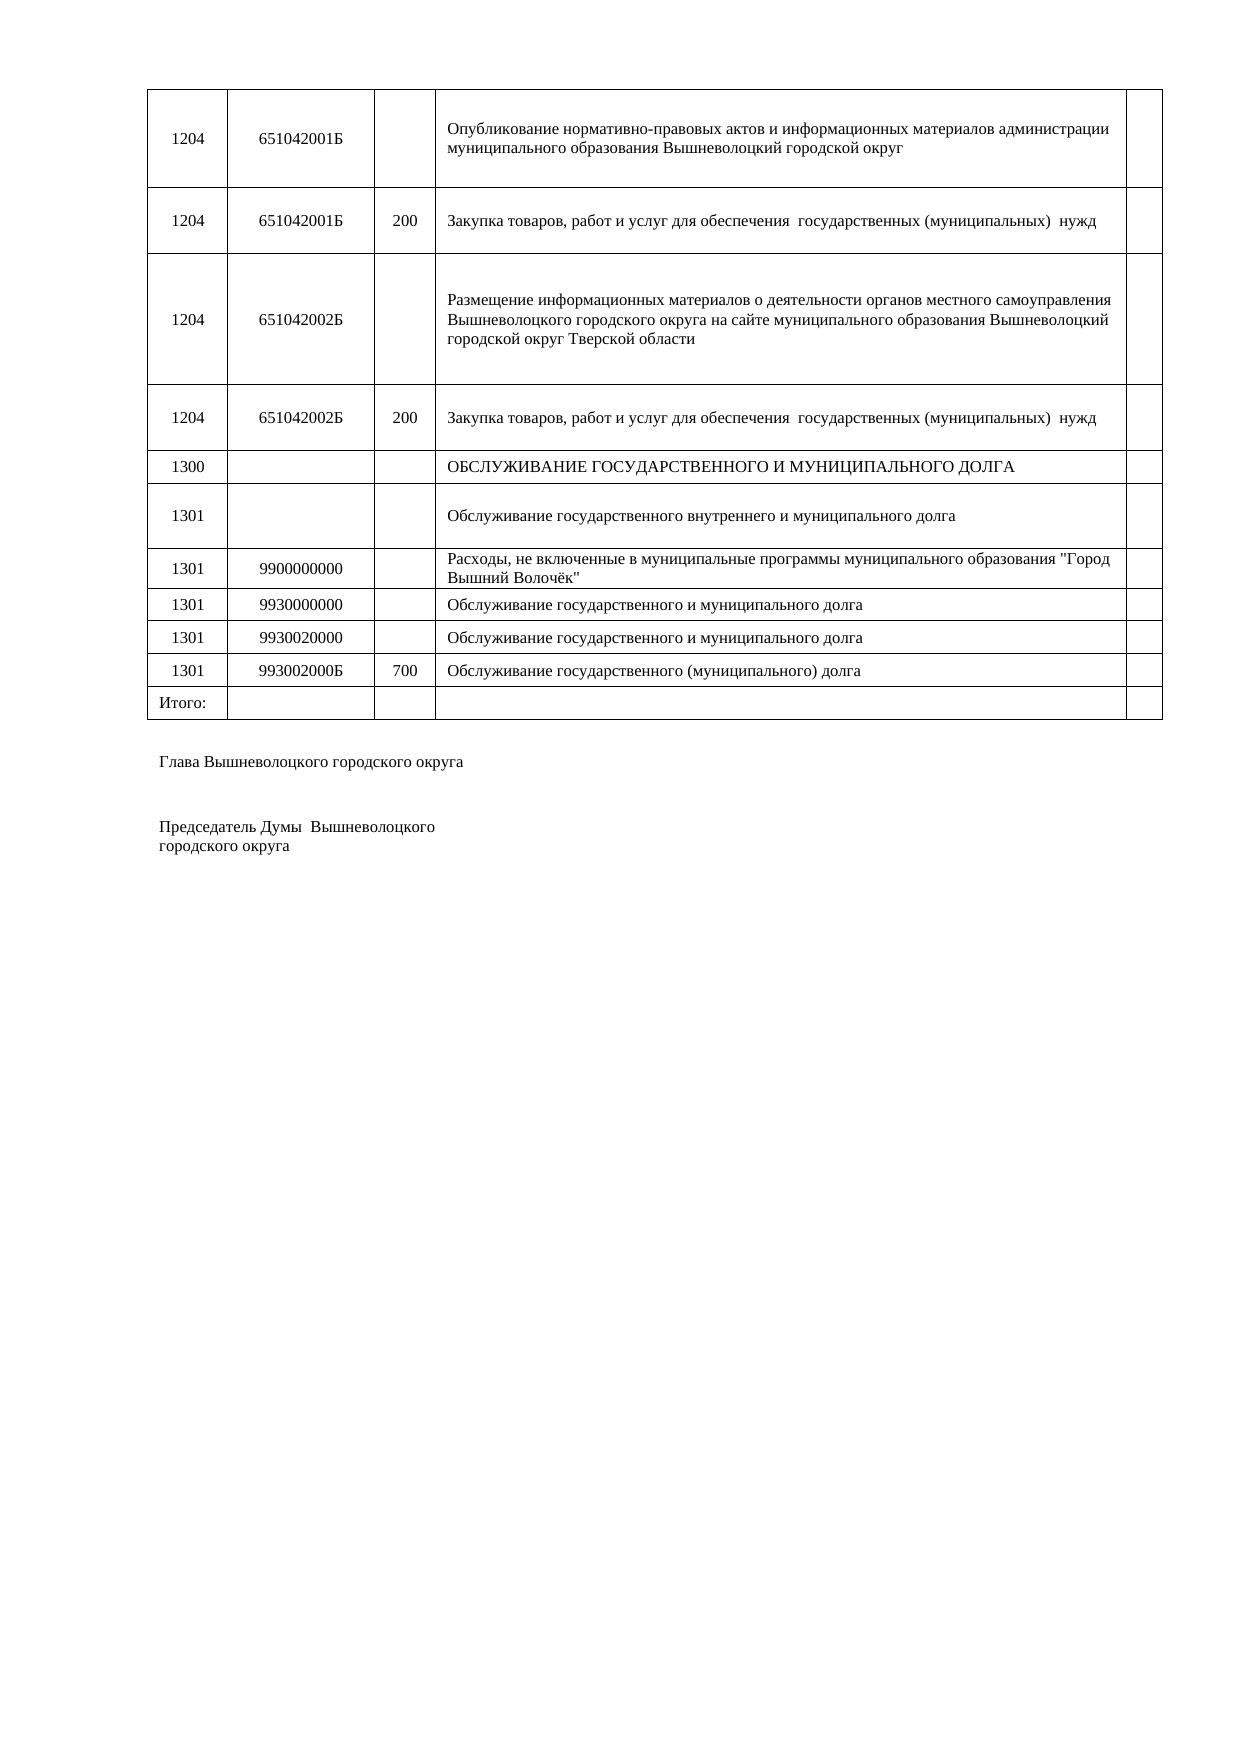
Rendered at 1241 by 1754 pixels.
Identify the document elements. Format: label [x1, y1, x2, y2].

table_header [136, 89, 1163, 891]
